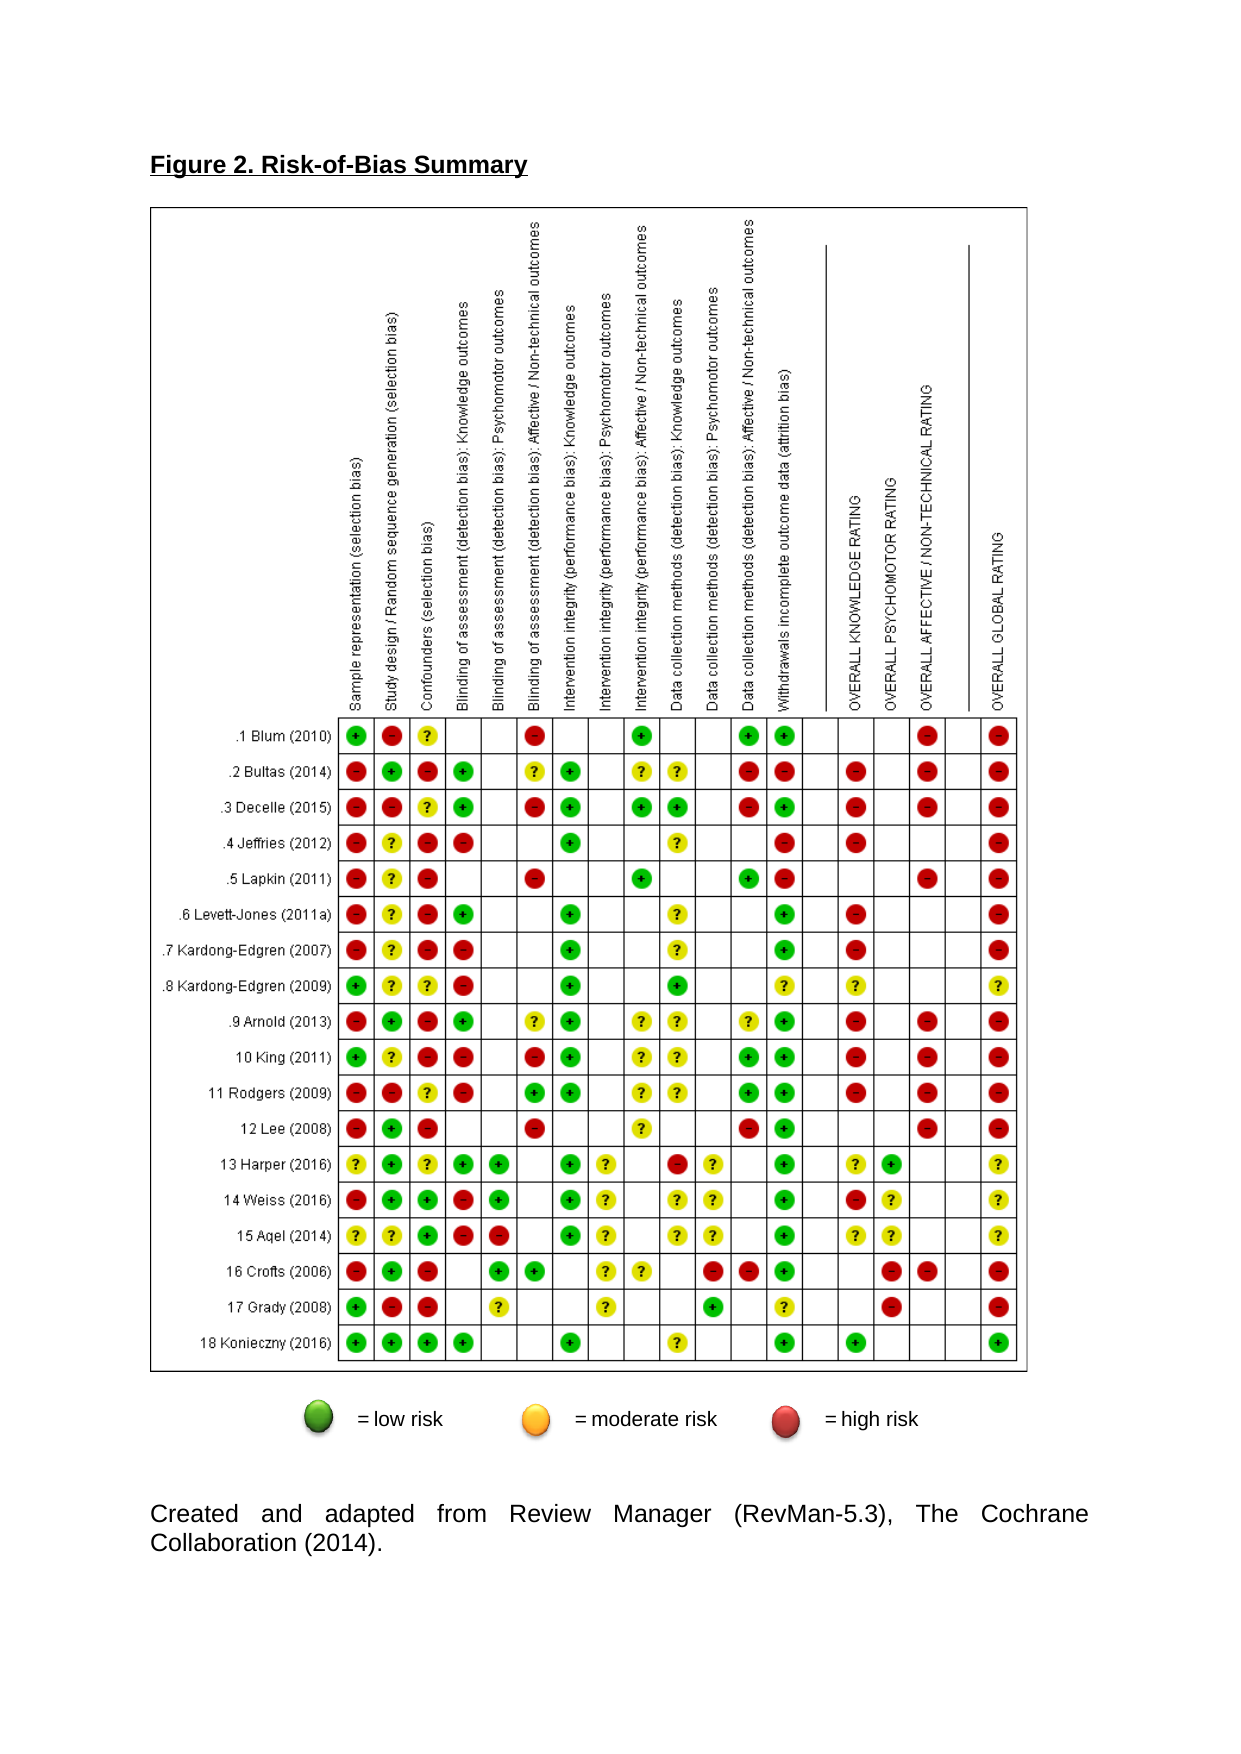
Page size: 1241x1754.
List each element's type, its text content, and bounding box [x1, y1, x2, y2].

picture [764, 1401, 806, 1447]
text Figure 2. Risk-of-Bias Summary [150, 150, 1090, 179]
picture [296, 1395, 339, 1442]
table_header =moderate risk [515, 1383, 751, 1447]
table_header =high risk [751, 1383, 943, 1447]
picture [150, 207, 1028, 1372]
table_header =low risk [297, 1383, 514, 1447]
picture [514, 1399, 556, 1445]
text Created and adapted from Review Manager (RevMan-5.3), The Cochrane Collaboration (2014). [150, 1499, 1090, 1557]
